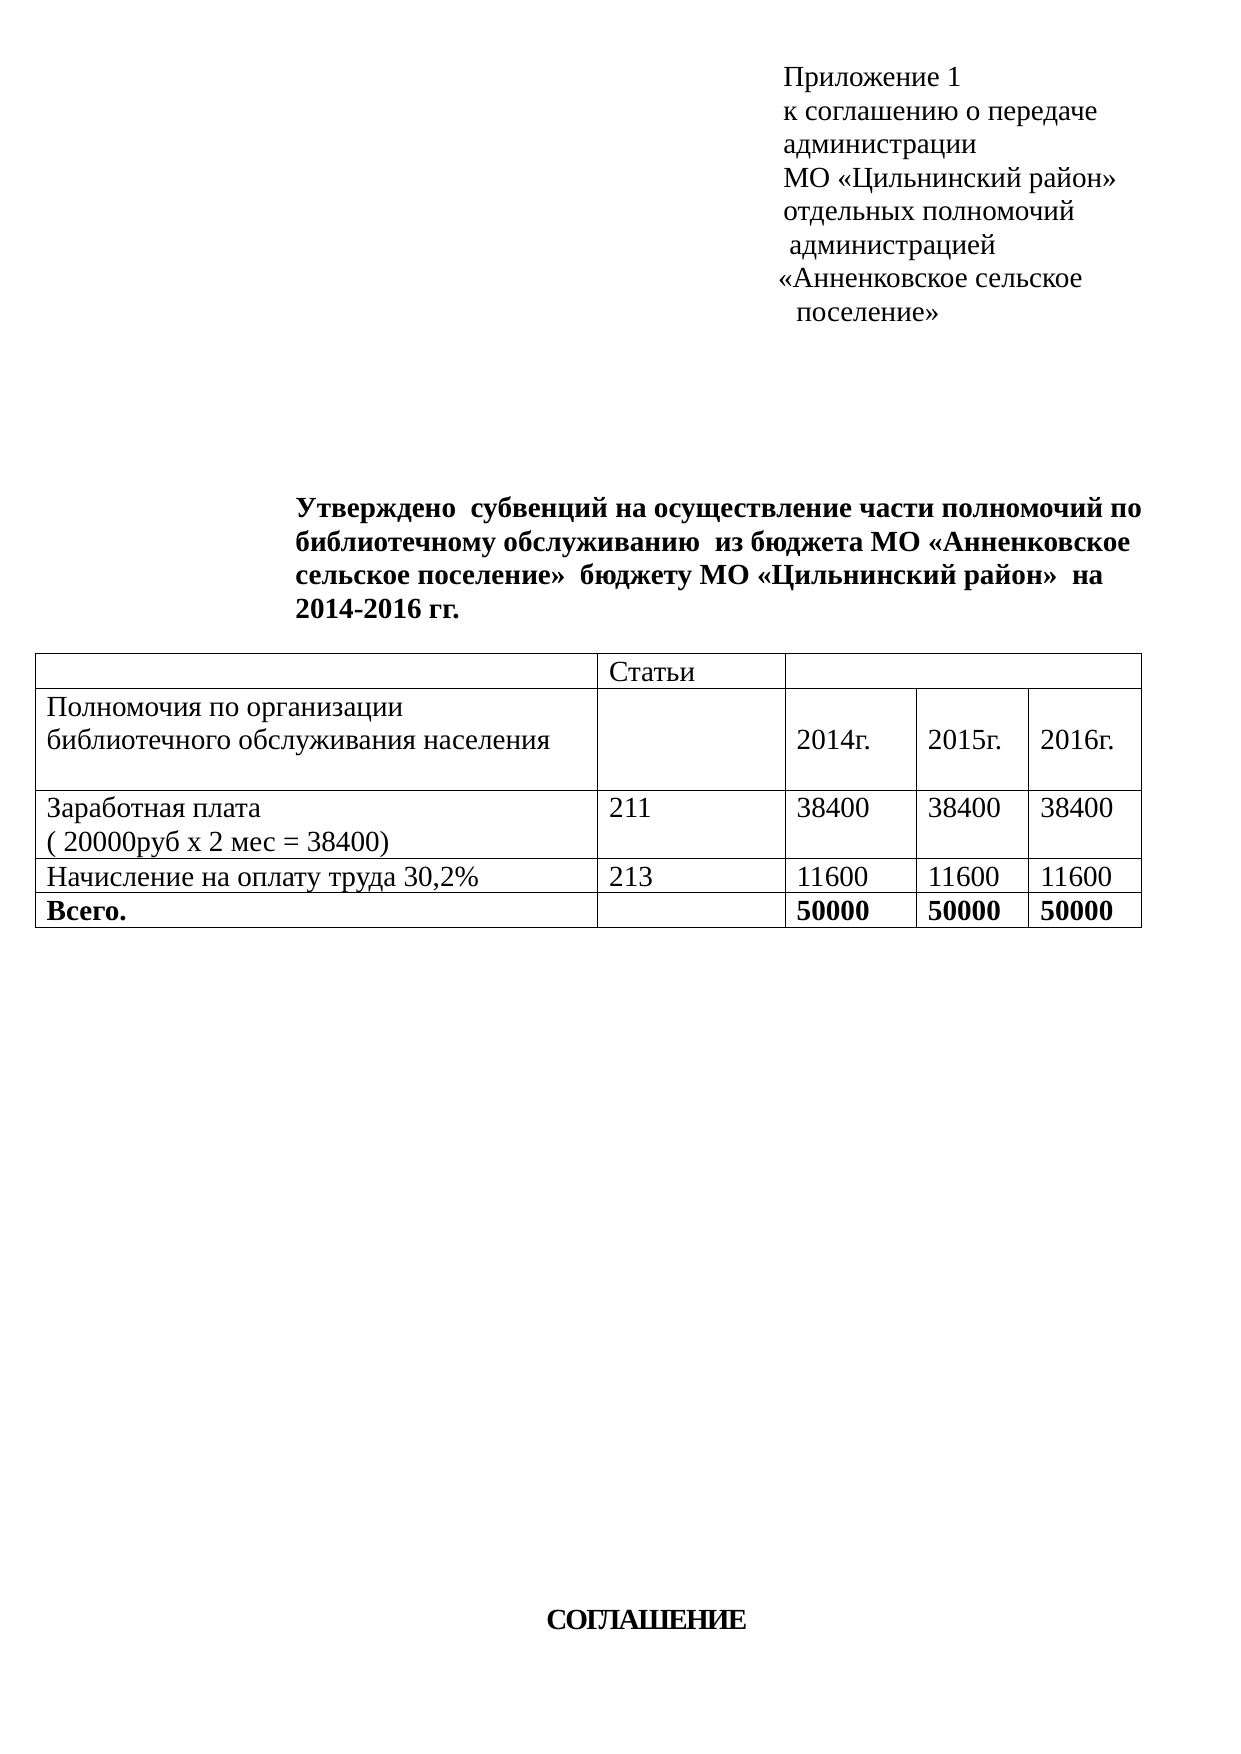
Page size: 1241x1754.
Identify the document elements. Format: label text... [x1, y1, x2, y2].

table_cell [598, 689, 785, 789]
table_cell 50000 [786, 893, 916, 927]
table_cell Полномочия по организации библиотечного обслуживания населения [36, 689, 597, 789]
table_cell 2015г. [917, 689, 1028, 789]
table_header Статьи [598, 654, 785, 688]
table_cell Всего. [36, 893, 597, 927]
text СОГЛАШЕНИЕ [148, 1602, 1147, 1636]
text к соглашению о передаче [148, 93, 1152, 126]
table_cell Начисление на оплату труда 30,2% [36, 859, 597, 892]
table_cell 11600 [917, 859, 1028, 892]
table_header [36, 654, 597, 688]
table_cell 2016г. [1029, 689, 1141, 789]
table_cell [598, 893, 785, 927]
text «Анненковское сельское [148, 260, 1152, 294]
table_header [786, 654, 1141, 688]
table_cell 50000 [917, 893, 1028, 927]
table_cell 38400 [786, 791, 916, 858]
text администрации [148, 126, 1152, 160]
text поселение» [148, 294, 1152, 327]
table_cell 11600 [1029, 859, 1141, 892]
text Утверждено субвенций на осуществление части полномочий по библиотечному обслуживанию из бюджета МО «Анненковское сельское поселение» бюджету МО «Цильнинский район» на 2014-2016 гг. [295, 490, 1152, 624]
table_cell 211 [598, 791, 785, 858]
text администрацией [148, 227, 1152, 260]
text Приложение 1 [148, 59, 1152, 93]
text МО «Цильнинский район» [148, 160, 1152, 193]
table_cell 2014г. [786, 689, 916, 789]
table_cell Заработная плата ( 20000руб х 2 мес = 38400) [36, 791, 597, 858]
table_cell 38400 [917, 791, 1028, 858]
table_cell 213 [598, 859, 785, 892]
table_cell 38400 [1029, 791, 1141, 858]
table_cell 50000 [1029, 893, 1141, 927]
text отдельных полномочий [148, 193, 1152, 227]
table_cell 11600 [786, 859, 916, 892]
